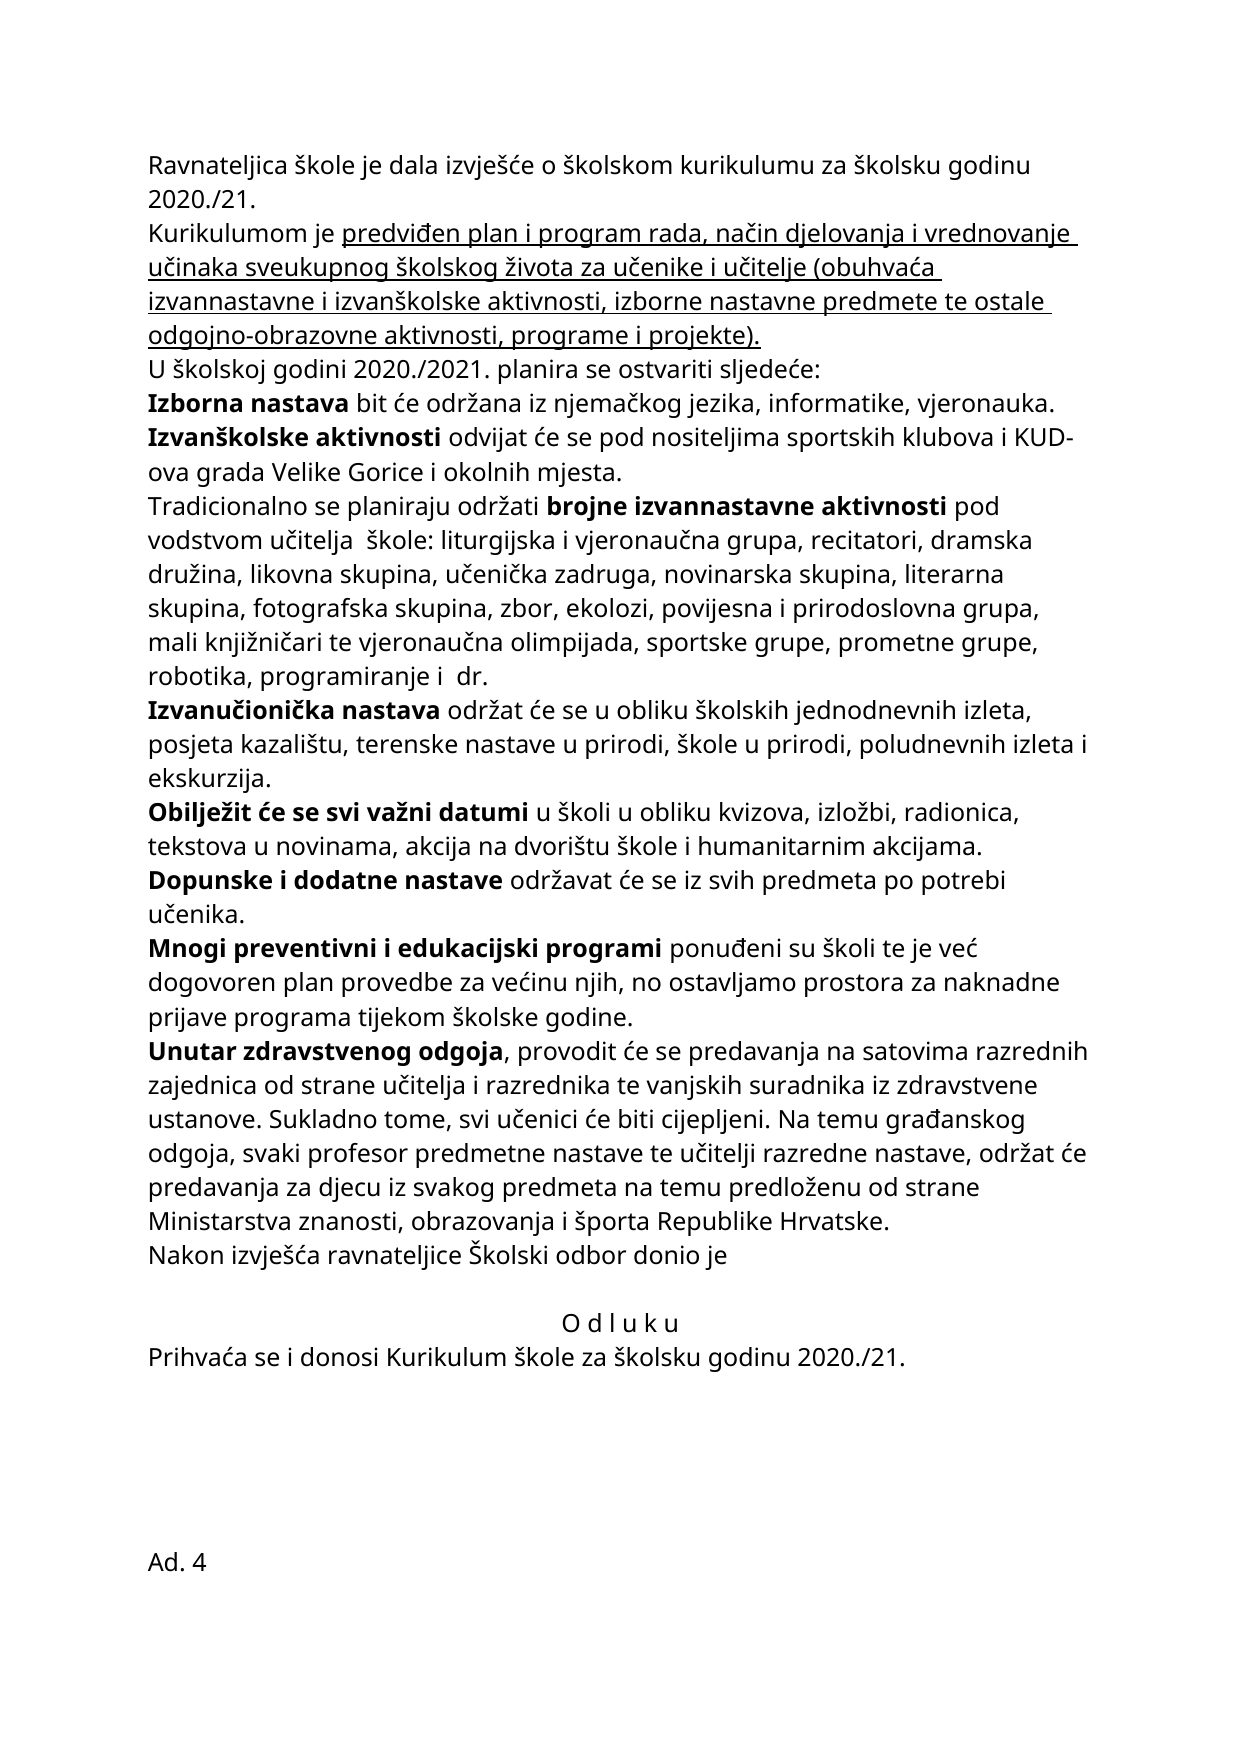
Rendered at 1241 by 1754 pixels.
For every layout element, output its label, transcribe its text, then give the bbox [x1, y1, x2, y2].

text U školskoj godini 2020./2021. planira se ostvariti sljedeće: [148, 352, 1093, 386]
text Tradicionalno se planiraju održati brojne izvannastavne aktivnosti pod vodstvom učitelja škole: liturgijska i vjeronaučna grupa, recitatori, dramska družina, likovna skupina, učenička zadruga, novinarska skupina, literarna skupina, fotografska skupina, zbor, ekolozi, povijesna i prirodoslovna grupa, mali knjižničari te vjeronaučna olimpijada, sportske grupe, prometne grupe, robotika, programiranje i dr. [148, 488, 1093, 693]
text Kurikulumom je predviđen plan i program rada, način djelovanja i vrednovanje učinaka sveukupnog školskog života za učenike i učitelje (obuhvaća izvannastavne i izvanškolske aktivnosti, izborne nastavne predmete te ostale odgojno-obrazovne aktivnosti, programe i projekte). [148, 216, 1093, 352]
text O d l u k u [148, 1306, 1093, 1340]
text Izvanučionička nastava održat će se u obliku školskih jednodnevnih izleta, posjeta kazalištu, terenske nastave u prirodi, škole u prirodi, poludnevnih izleta i ekskurzija. [148, 693, 1093, 795]
text Dopunske i dodatne nastave održavat će se iz svih predmeta po potrebi učenika. [148, 863, 1093, 931]
text Obilježit će se svi važni datumi u školi u obliku kvizova, izložbi, radionica, tekstova u novinama, akcija na dvorištu škole i humanitarnim akcijama. [148, 795, 1093, 863]
text Izvanškolske aktivnosti odvijat će se pod nositeljima sportskih klubova i KUD-ova grada Velike Gorice i okolnih mjesta. [148, 420, 1093, 488]
text Nakon izvješća ravnateljice Školski odbor donio je [148, 1238, 1093, 1272]
text Izborna nastava bit će održana iz njemačkog jezika, informatike, vjeronauka. [148, 386, 1093, 420]
text Prihvaća se i donosi Kurikulum škole za školsku godinu 2020./21. [148, 1340, 1093, 1374]
text Unutar zdravstvenog odgoja, provodit će se predavanja na satovima razrednih zajednica od strane učitelja i razrednika te vanjskih suradnika iz zdravstvene ustanove. Sukladno tome, svi učenici će biti cijepljeni. Na temu građanskog odgoja, svaki profesor predmetne nastave te učitelji razredne nastave, održat će predavanja za djecu iz svakog predmeta na temu predloženu od strane Ministarstva znanosti, obrazovanja i športa Republike Hrvatske. [148, 1033, 1093, 1238]
text Ravnateljica škole je dala izvješće o školskom kurikulumu za školsku godinu 2020./21. [148, 148, 1093, 216]
text Mnogi preventivni i edukacijski programi ponuđeni su školi te je već dogovoren plan provedbe za većinu njih, no ostavljamo prostora za naknadne prijave programa tijekom školske godine. [148, 931, 1093, 1033]
text Ad. 4 [148, 1544, 1093, 1578]
